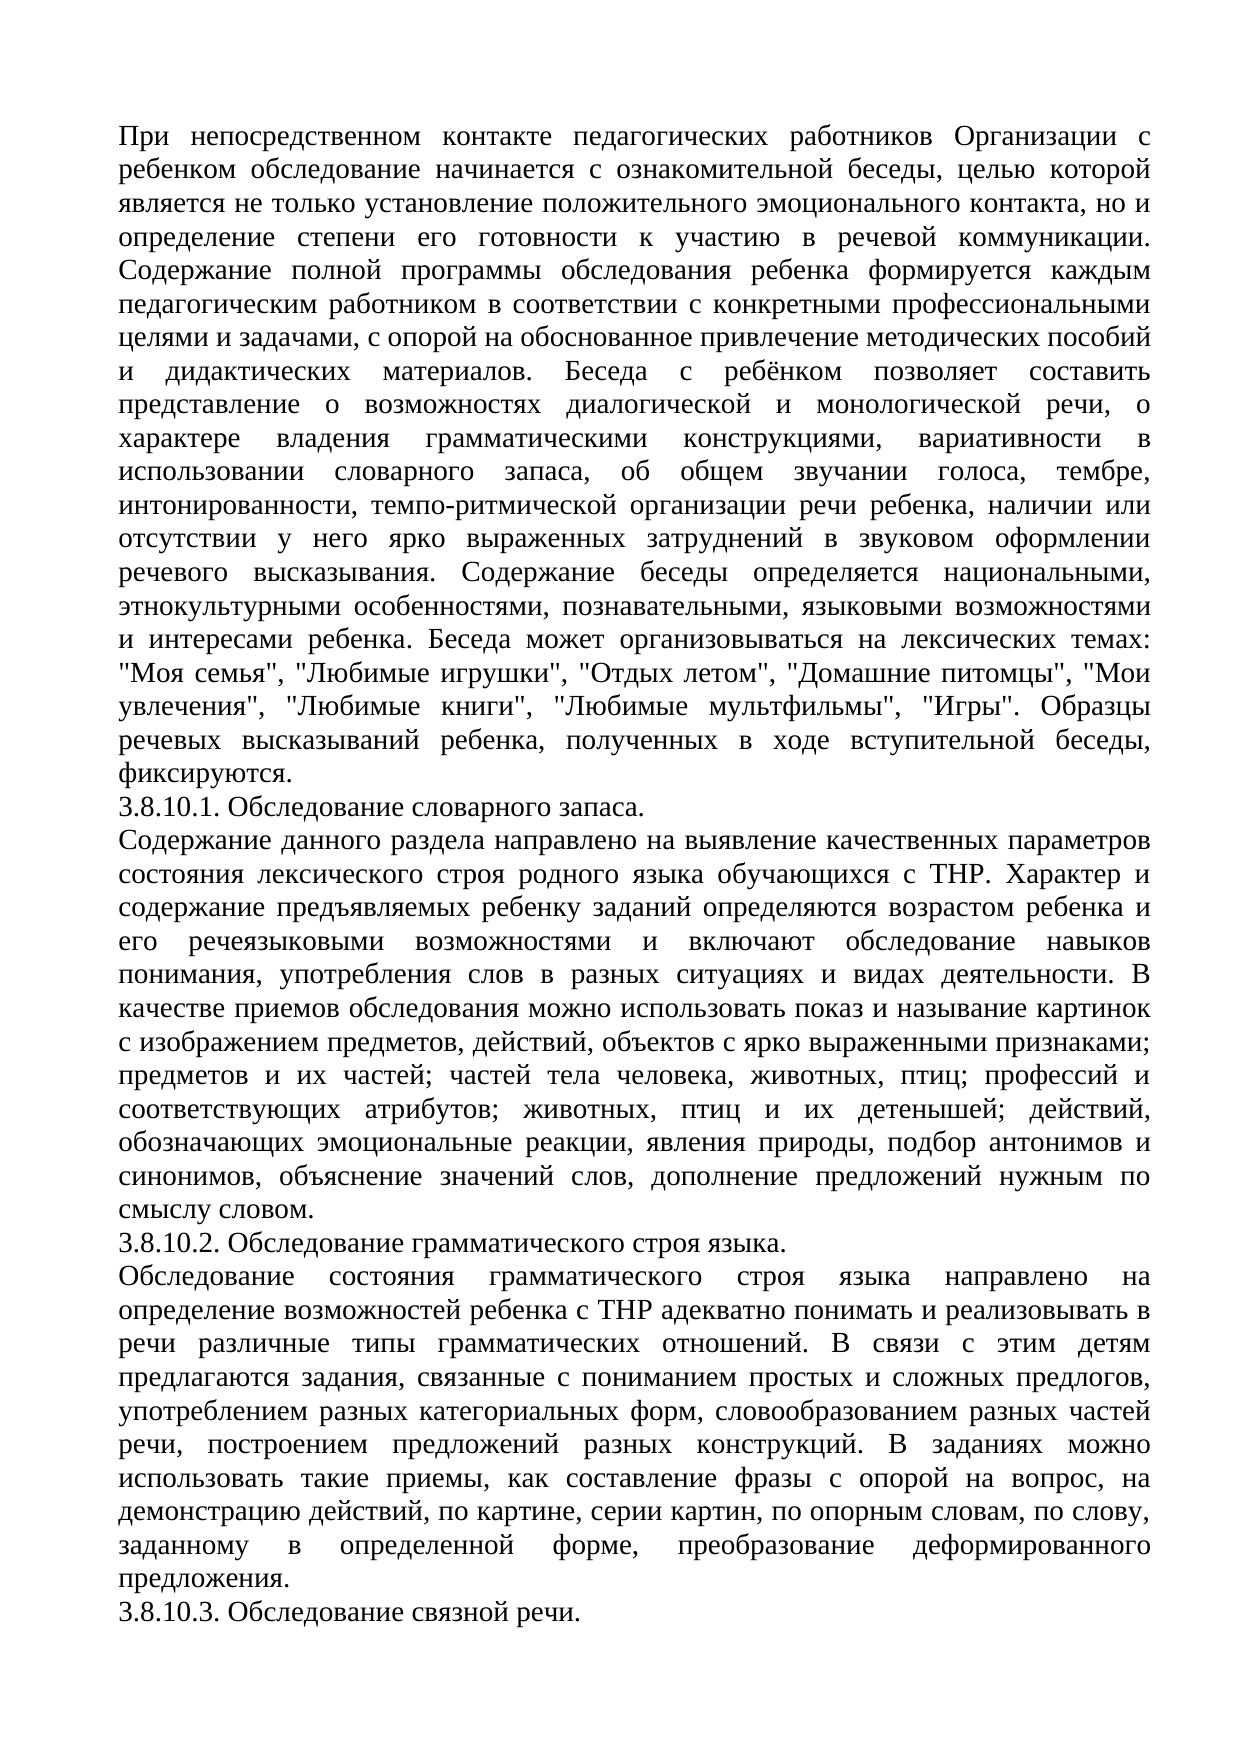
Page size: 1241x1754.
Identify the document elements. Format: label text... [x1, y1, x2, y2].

text 3.8.10.2. Обследование грамматического строя языка. [118, 1225, 1152, 1258]
text 3.8.10.1. Обследование словарного запаса. [118, 789, 1152, 822]
text Обследование состояния грамматического строя языка направлено на определение возможностей ребенка с ТНР адекватно понимать и реализовывать в речи различные типы грамматических отношений. В связи с этим детям предлагаются задания, связанные с пониманием простых и сложных предлогов, употреблением разных категориальных форм, словообразованием разных частей речи, построением предложений разных конструкций. В заданиях можно использовать такие приемы, как составление фразы с опорой на вопрос, на демонстрацию действий, по картине, серии картин, по опорным словам, по слову, заданному в определенной форме, преобразование деформированного предложения. [118, 1258, 1152, 1594]
text Содержание данного раздела направлено на выявление качественных параметров состояния лексического строя родного языка обучающихся с ТНР. Характер и содержание предъявляемых ребенку заданий определяются возрастом ребенка и его речеязыковыми возможностями и включают обследование навыков понимания, употребления слов в разных ситуациях и видах деятельности. В качестве приемов обследования можно использовать показ и называние картинок с изображением предметов, действий, объектов с ярко выраженными признаками; предметов и их частей; частей тела человека, животных, птиц; профессий и соответствующих атрибутов; животных, птиц и их детенышей; действий, обозначающих эмоциональные реакции, явления природы, подбор антонимов и синонимов, объяснение значений слов, дополнение предложений нужным по смыслу словом. [118, 822, 1152, 1225]
text 3.8.10.3. Обследование связной речи. [118, 1594, 1152, 1627]
text При непосредственном контакте педагогических работников Организации с ребенком обследование начинается с ознакомительной беседы, целью которой является не только установление положительного эмоционального контакта, но и определение степени его готовности к участию в речевой коммуникации. Содержание полной программы обследования ребенка формируется каждым педагогическим работником в соответствии с конкретными профессиональными целями и задачами, с опорой на обоснованное привлечение методических пособий и дидактических материалов. Беседа с ребёнком позволяет составить представление о возможностях диалогической и монологической речи, о характере владения грамматическими конструкциями, вариативности в использовании словарного запаса, об общем звучании голоса, тембре, интонированности, темпо-ритмической организации речи ребенка, наличии или отсутствии у него ярко выраженных затруднений в звуковом оформлении речевого высказывания. Содержание беседы определяется национальными, этнокультурными особенностями, познавательными, языковыми возможностями и интересами ребенка. Беседа может организовываться на лексических темах: "Моя семья", "Любимые игрушки", "Отдых летом", "Домашние питомцы", "Мои увлечения", "Любимые книги", "Любимые мультфильмы", "Игры". Образцы речевых высказываний ребенка, полученных в ходе вступительной беседы, фиксируются. [118, 118, 1152, 789]
